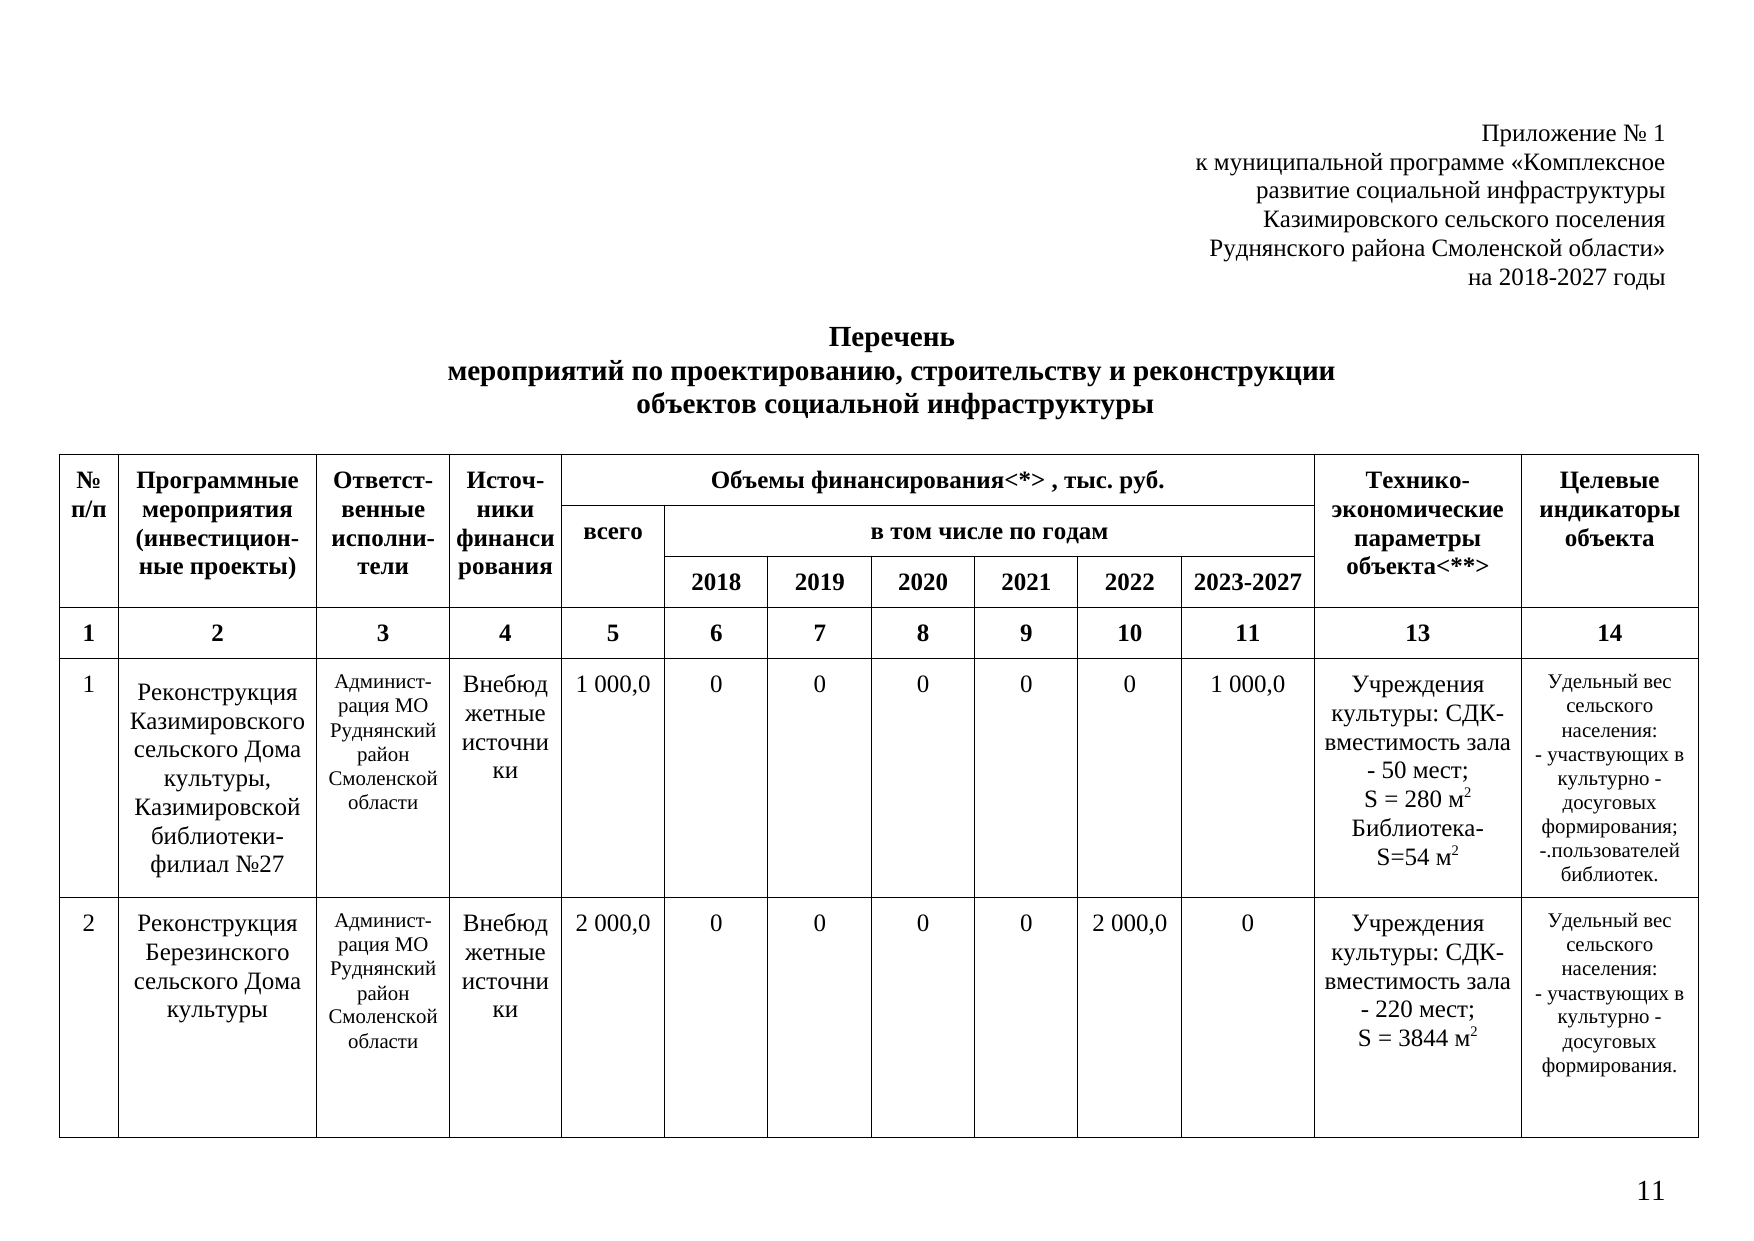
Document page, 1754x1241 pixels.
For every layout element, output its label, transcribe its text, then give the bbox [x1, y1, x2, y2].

table_cell Удельный вес сельского населения: - участвующих в культурно - досуговых формирования. [1522, 898, 1698, 1137]
table_header Источ-ники финансирования [450, 455, 561, 607]
table_header Ответст-венные исполни-тели [317, 455, 449, 607]
table_cell 2021 [975, 557, 1077, 607]
table_cell 8 [872, 608, 974, 658]
text мероприятий по проектированию, строительству и реконструкции [118, 353, 1665, 386]
table_cell 2 000,0 [1078, 898, 1181, 1137]
table_cell 1 [60, 659, 118, 897]
table_cell 9 [975, 608, 1077, 658]
table_cell 0 [872, 659, 974, 897]
table_cell 6 [665, 608, 767, 658]
text Приложение № 1 [118, 118, 1665, 147]
table_cell 2 [119, 608, 316, 658]
table_cell Реконструкция Казимировского сельского Дома культуры, Казимировской библиотеки-филиал №27 [119, 659, 316, 897]
text Казимировского сельского поселения Руднянского района Смоленской области» [118, 204, 1665, 262]
table_cell 10 [1078, 608, 1181, 658]
table_header Программные мероприятия (инвестицион-ные проекты) [119, 455, 316, 607]
table_cell в том числе по годам [665, 506, 1314, 556]
table_cell 0 [975, 659, 1077, 897]
table_cell Реконструкция Березинского сельского Дома культуры [119, 898, 316, 1137]
table_cell 2 000,0 [562, 898, 664, 1137]
table_cell 0 [665, 659, 767, 897]
table_cell Удельный вес сельского населения: - участвующих в культурно - досуговых формирования; -.пользователей библиотек. [1522, 659, 1698, 897]
table_cell 2018 [665, 557, 767, 607]
table_cell 3 [317, 608, 449, 658]
table_cell 2019 [768, 557, 871, 607]
table_cell 7 [768, 608, 871, 658]
text объектов социальной инфраструктуры [118, 386, 1665, 420]
table_cell 0 [1078, 659, 1181, 897]
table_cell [317, 898, 449, 1137]
table_cell 0 [665, 898, 767, 1137]
table_cell 14 [1522, 608, 1698, 658]
table_cell Внебюджетные источники [450, 659, 561, 897]
table_cell 2 [60, 898, 118, 1137]
table_cell 11 [1182, 608, 1314, 658]
text на 2018-2027 годы [118, 262, 1665, 291]
table_cell 1 000,0 [1182, 659, 1314, 897]
table_cell 2023-2027 [1182, 557, 1314, 607]
text развитие социальной инфраструктуры [118, 176, 1665, 204]
table_header Целевые индикаторы объекта [1522, 455, 1698, 607]
table_cell 1 000,0 [562, 659, 664, 897]
table_cell Учреждения культуры: СДК- вместимость зала - 220 мест; S = 3844 м2 [1315, 898, 1521, 1137]
table_cell 0 [768, 659, 871, 897]
table_cell всего [562, 506, 664, 607]
table_cell 5 [562, 608, 664, 658]
table_cell 0 [975, 898, 1077, 1137]
table_header Технико-экономические параметры объекта<**> [1315, 455, 1521, 607]
table_header Объемы финансирования<*> , тыс. руб. [562, 455, 1314, 504]
table_cell 4 [450, 608, 561, 658]
table_header № п/п [60, 455, 118, 607]
table_cell 13 [1315, 608, 1521, 658]
table_cell 2022 [1078, 557, 1181, 607]
table_cell Внебюджетные источники [450, 898, 561, 1137]
text Перечень [118, 319, 1665, 353]
text к муниципальной программе «Комплексное [118, 147, 1665, 176]
table_cell 0 [1182, 898, 1314, 1137]
table_cell Админист-рация МО Руднянский район Смоленской области [317, 659, 449, 897]
table_cell 1 [60, 608, 118, 658]
table_cell 0 [768, 898, 871, 1137]
table_cell Учреждения культуры: СДК- вместимость зала - 50 мест; S = 280 м2 Библиотека- S=54 м2 [1315, 659, 1521, 897]
table_cell 2020 [872, 557, 974, 607]
table_cell 0 [872, 898, 974, 1137]
